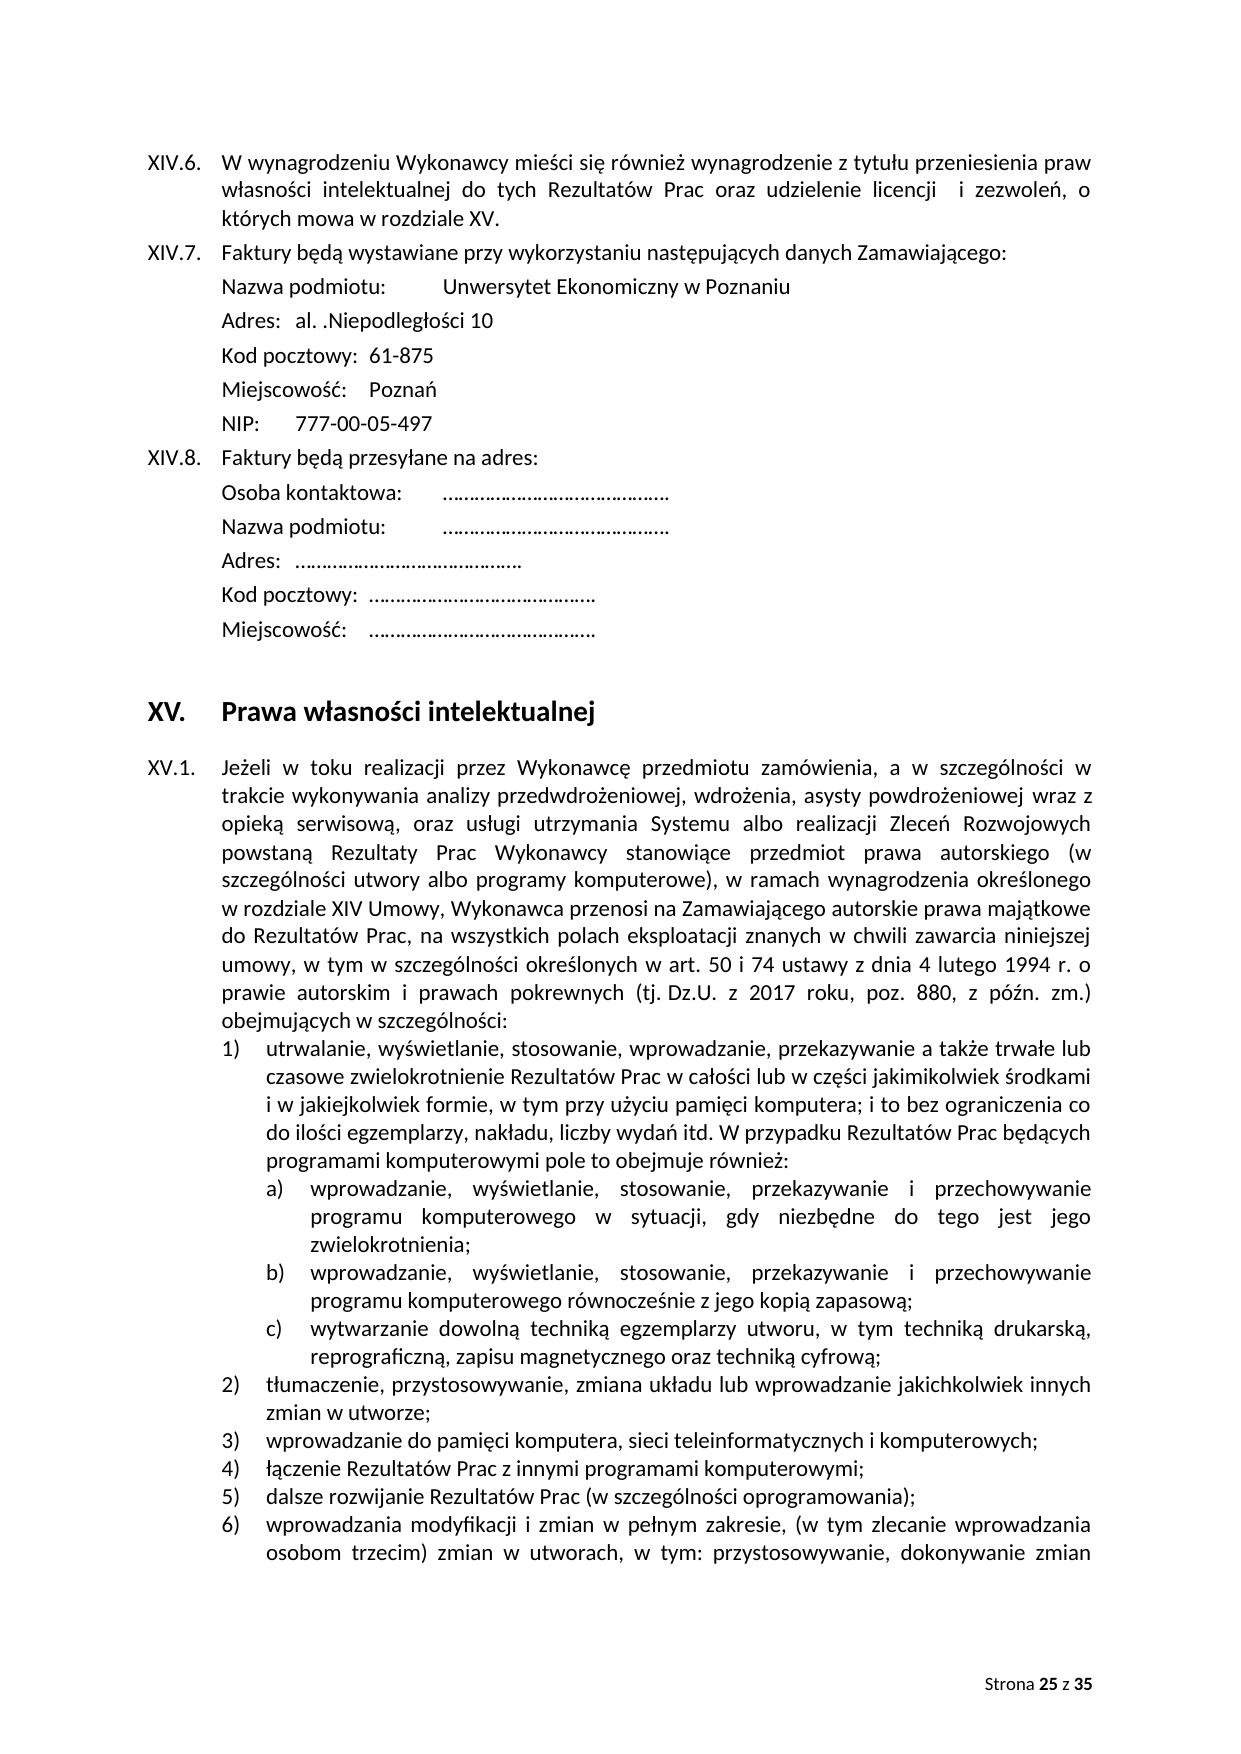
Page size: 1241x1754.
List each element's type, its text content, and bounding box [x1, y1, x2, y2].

list Jeżeli w toku realizacji przez Wykonawcę przedmiotu zamówienia, a w szczególności w trakcie wykonywania analizy przedwdrożeniowej, wdrożenia, asysty powdrożeniowej wraz z opieką serwisową, oraz usługi utrzymania Systemu albo realizacji Zleceń Rozwojowych powstaną Rezultaty Prac Wykonawcy stanowiące przedmiot prawa autorskiego (w szczególności utwory albo programy komputerowe), w ramach wynagrodzenia określonego w rozdziale XIV Umowy, Wykonawca przenosi na Zamawiającego autorskie prawa majątkowe do Rezultatów Prac, na wszystkich polach eksploatacji znanych w chwili zawarcia niniejszej umowy, w tym w szczególności określonych w art. 50 i 74 ustawy z dnia 4 lutego 1994 r. o prawie autorskim i prawach pokrewnych (tj. Dz.U. z 2017 roku, poz. 880, z późn. zm.) obejmujących w szczególności: [148, 753, 1093, 1034]
list W wynagrodzeniu Wykonawcy mieści się również wynagrodzenie z tytułu przeniesienia praw własności intelektualnej do tych Rezultatów Prac oraz udzielenie licencji i zezwoleń, o których mowa w rozdziale XV. [148, 148, 1093, 232]
text a) wprowadzanie, wyświetlanie, stosowanie, przekazywanie i przechowywanie programu komputerowego w sytuacji, gdy niezbędne do tego jest jego zwielokrotnienia; [266, 1174, 1093, 1258]
subtitle Prawa własności intelektualnej [148, 693, 1093, 728]
text c) wytwarzanie dowolną techniką egzemplarzy utworu, w tym techniką drukarską, reprograficzną, zapisu magnetycznego oraz techniką cyfrową; [266, 1314, 1093, 1370]
text Adres: ……………………………………. [221, 546, 1093, 574]
text Osoba kontaktowa: ……………………………………. [221, 478, 1093, 506]
text Miejscowość: ……………………………………. [221, 615, 1093, 643]
text Adres: al. .Niepodległości 10 [221, 306, 1093, 334]
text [221, 1510, 1093, 1566]
text 2) tłumaczenie, przystosowywanie, zmiana układu lub wprowadzanie jakichkolwiek innych zmian w utworze; [221, 1370, 1093, 1426]
text Nazwa podmiotu: ……………………………………. [221, 512, 1093, 540]
text NIP: 777-00-05-497 [221, 409, 1093, 437]
list Faktury będą wystawiane przy wykorzystaniu następujących danych Zamawiającego: [148, 238, 1093, 266]
text 4) łączenie Rezultatów Prac z innymi programami komputerowymi; [221, 1454, 1093, 1482]
text Kod pocztowy: 61-875 [221, 341, 1093, 369]
text Miejscowość: Poznań [221, 375, 1093, 403]
text 3) wprowadzanie do pamięci komputera, sieci teleinformatycznych i komputerowych; [221, 1426, 1093, 1454]
text Kod pocztowy: ……………………………………. [221, 581, 1093, 609]
text 5) dalsze rozwijanie Rezultatów Prac (w szczególności oprogramowania); [221, 1482, 1093, 1510]
text 1) utrwalanie, wyświetlanie, stosowanie, wprowadzanie, przekazywanie a także trwałe lub czasowe zwielokrotnienie Rezultatów Prac w całości lub w części jakimikolwiek środkami i w jakiejkolwiek formie, w tym przy użyciu pamięci komputera; i to bez ograniczenia co do ilości egzemplarzy, nakładu, liczby wydań itd. W przypadku Rezultatów Prac będących programami komputerowymi pole to obejmuje również: [221, 1034, 1093, 1174]
list Faktury będą przesyłane na adres: [148, 443, 1093, 472]
text Nazwa podmiotu: Unwersytet Ekonomiczny w Poznaniu [221, 272, 1093, 300]
text b) wprowadzanie, wyświetlanie, stosowanie, przekazywanie i przechowywanie programu komputerowego równocześnie z jego kopią zapasową; [266, 1258, 1093, 1314]
